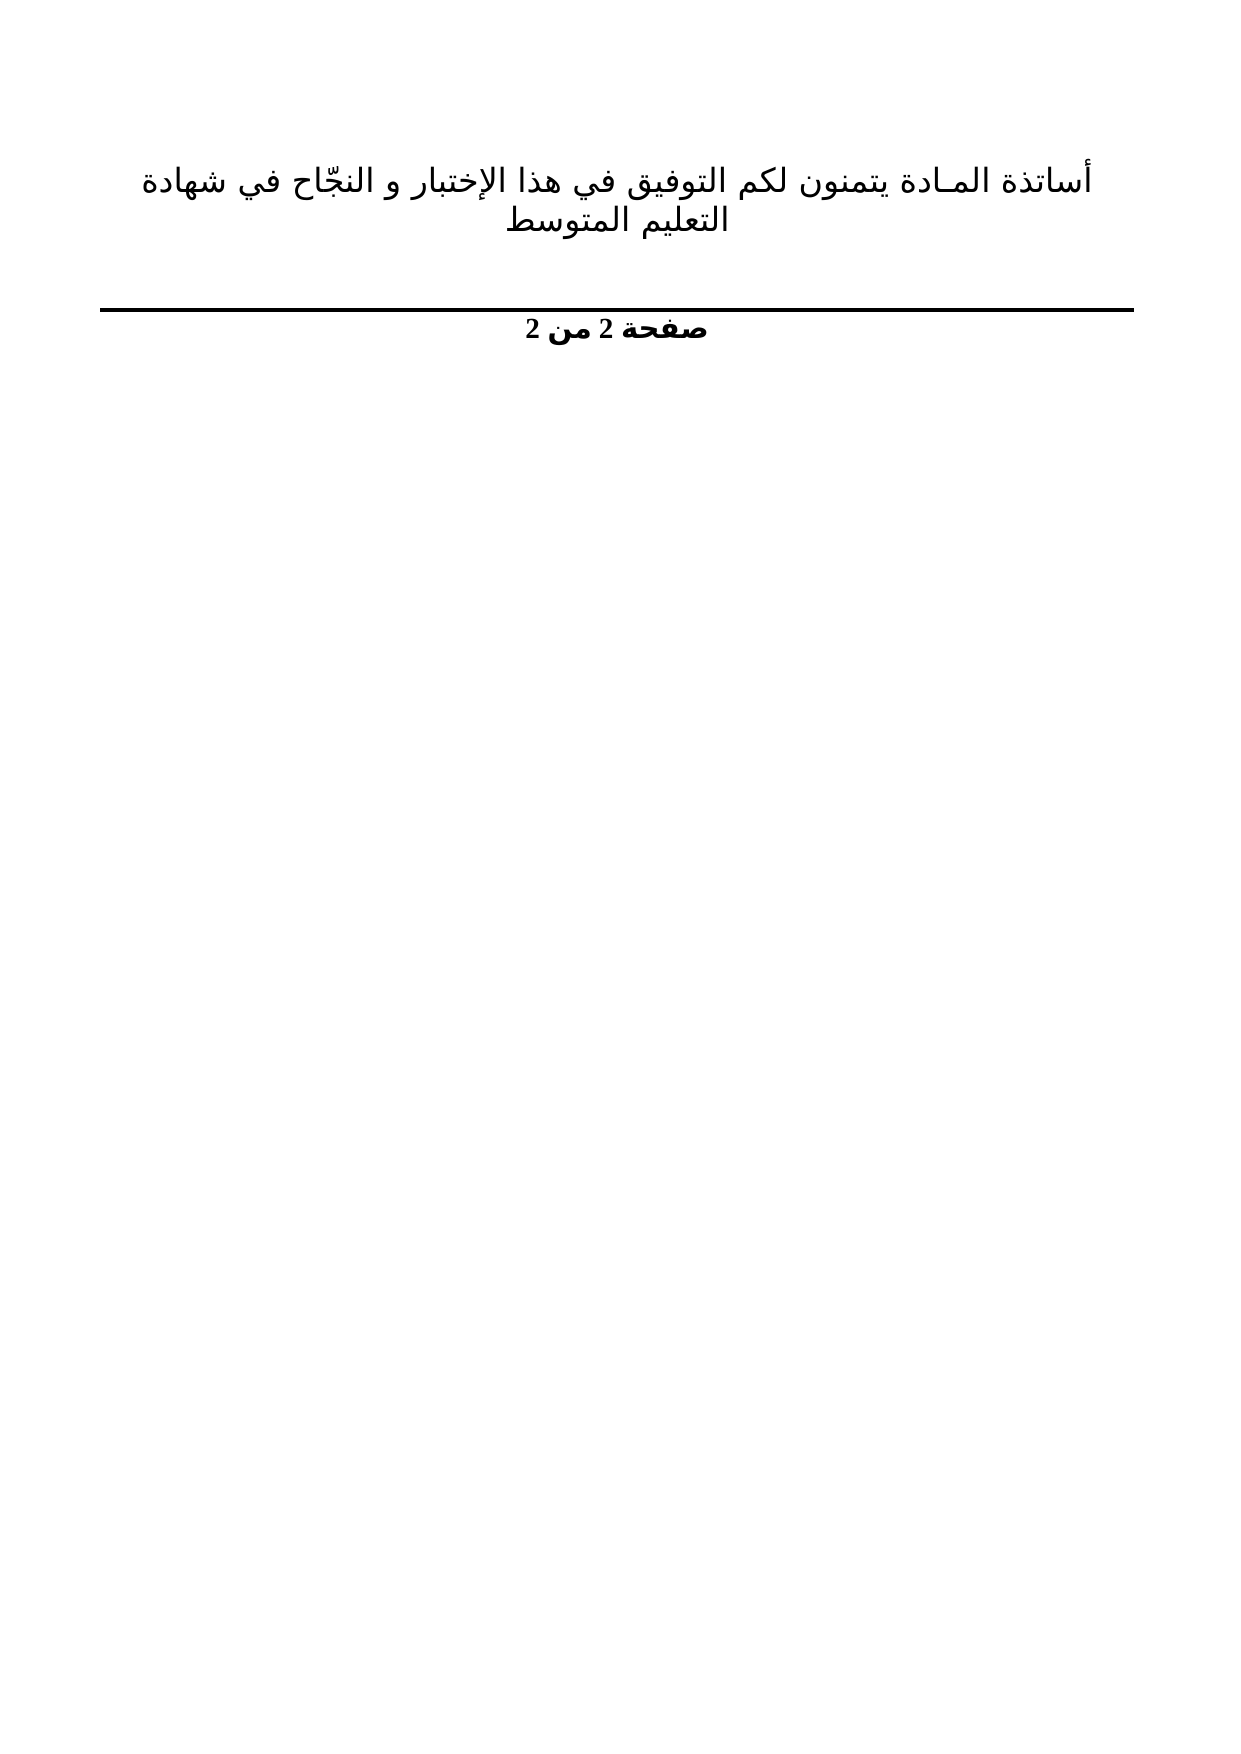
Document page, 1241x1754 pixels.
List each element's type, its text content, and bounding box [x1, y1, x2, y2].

text صفحة 2 من 2 [100, 312, 1134, 345]
text أساتذة المـادة يتمنون لكم التوفيق في هذا الإختبار و النجّاح في شهادة التعليم المتوسط [100, 162, 1134, 239]
